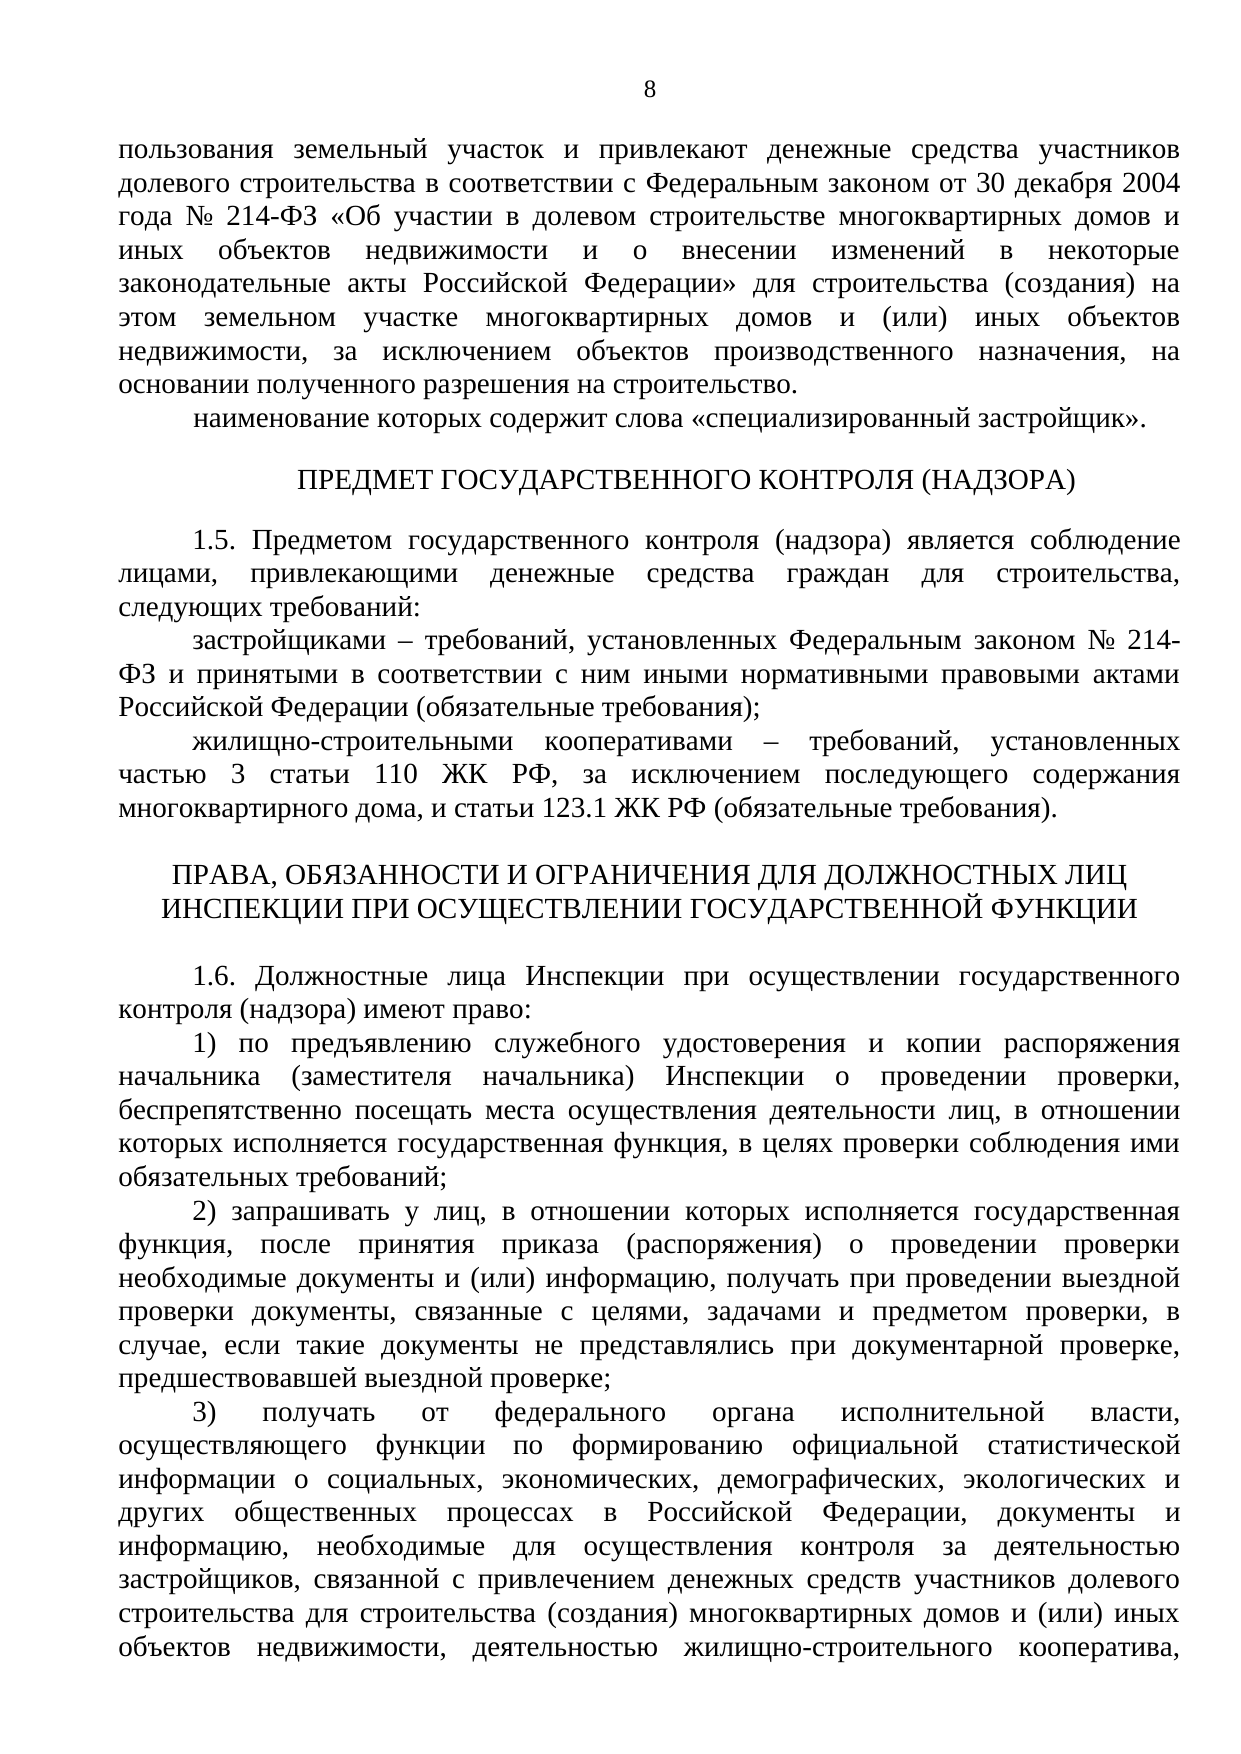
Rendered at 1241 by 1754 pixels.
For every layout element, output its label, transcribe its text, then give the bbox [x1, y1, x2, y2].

text 1) по предъявлению служебного удостоверения и копии распоряжения начальника (заместителя начальника) Инспекции о проведении проверки, беспрепятственно посещать места осуществления деятельности лиц, в отношении которых исполняется государственная функция, в целях проверки соблюдения ими обязательных требований; [118, 1025, 1181, 1193]
list 1.6. Должностные лица Инспекции при осуществлении государственного контроля (надзора) имеют право: [118, 958, 1181, 1025]
text ПРЕДМЕТ ГОСУДАРСТВЕННОГО КОНТРОЛЯ (НАДЗОРА) [118, 462, 1181, 496]
text 2) запрашивать у лиц, в отношении которых исполняется государственная функция, после принятия приказа (распоряжения) о проведении проверки необходимые документы и (или) информацию, получать при проведении выездной проверки документы, связанные с целями, задачами и предметом проверки, в случае, если такие документы не представлялись при документарной проверке, предшествовавшей выездной проверке; [118, 1193, 1181, 1394]
text наименование которых содержит слова «специализированный застройщик». [118, 400, 1181, 433]
list ПРАВА, ОБЯЗАННОСТИ И ОГРАНИЧЕНИЯ ДЛЯ ДОЛЖНОСТНЫХ ЛИЦ ИНСПЕКЦИИ ПРИ ОСУЩЕСТВЛЕНИИ ГОСУДАРСТВЕННОЙ ФУНКЦИИ [118, 857, 1181, 924]
list застройщиками – требований, установленных Федеральным законом № 214-ФЗ и принятыми в соответствии с ним иными нормативными правовыми актами Российской Федерации (обязательные требования); [118, 622, 1181, 723]
list жилищно-строительными кооперативами – требований, установленных частью 3 статьи 110 ЖК РФ, за исключением последующего содержания многоквартирного дома, и статьи 123.1 ЖК РФ (обязательные требования). [118, 723, 1181, 824]
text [118, 1394, 1181, 1662]
list 1.5. Предметом государственного контроля (надзора) является соблюдение лицами, привлекающими денежные средства граждан для строительства, следующих требований: [118, 522, 1181, 622]
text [118, 131, 1181, 400]
